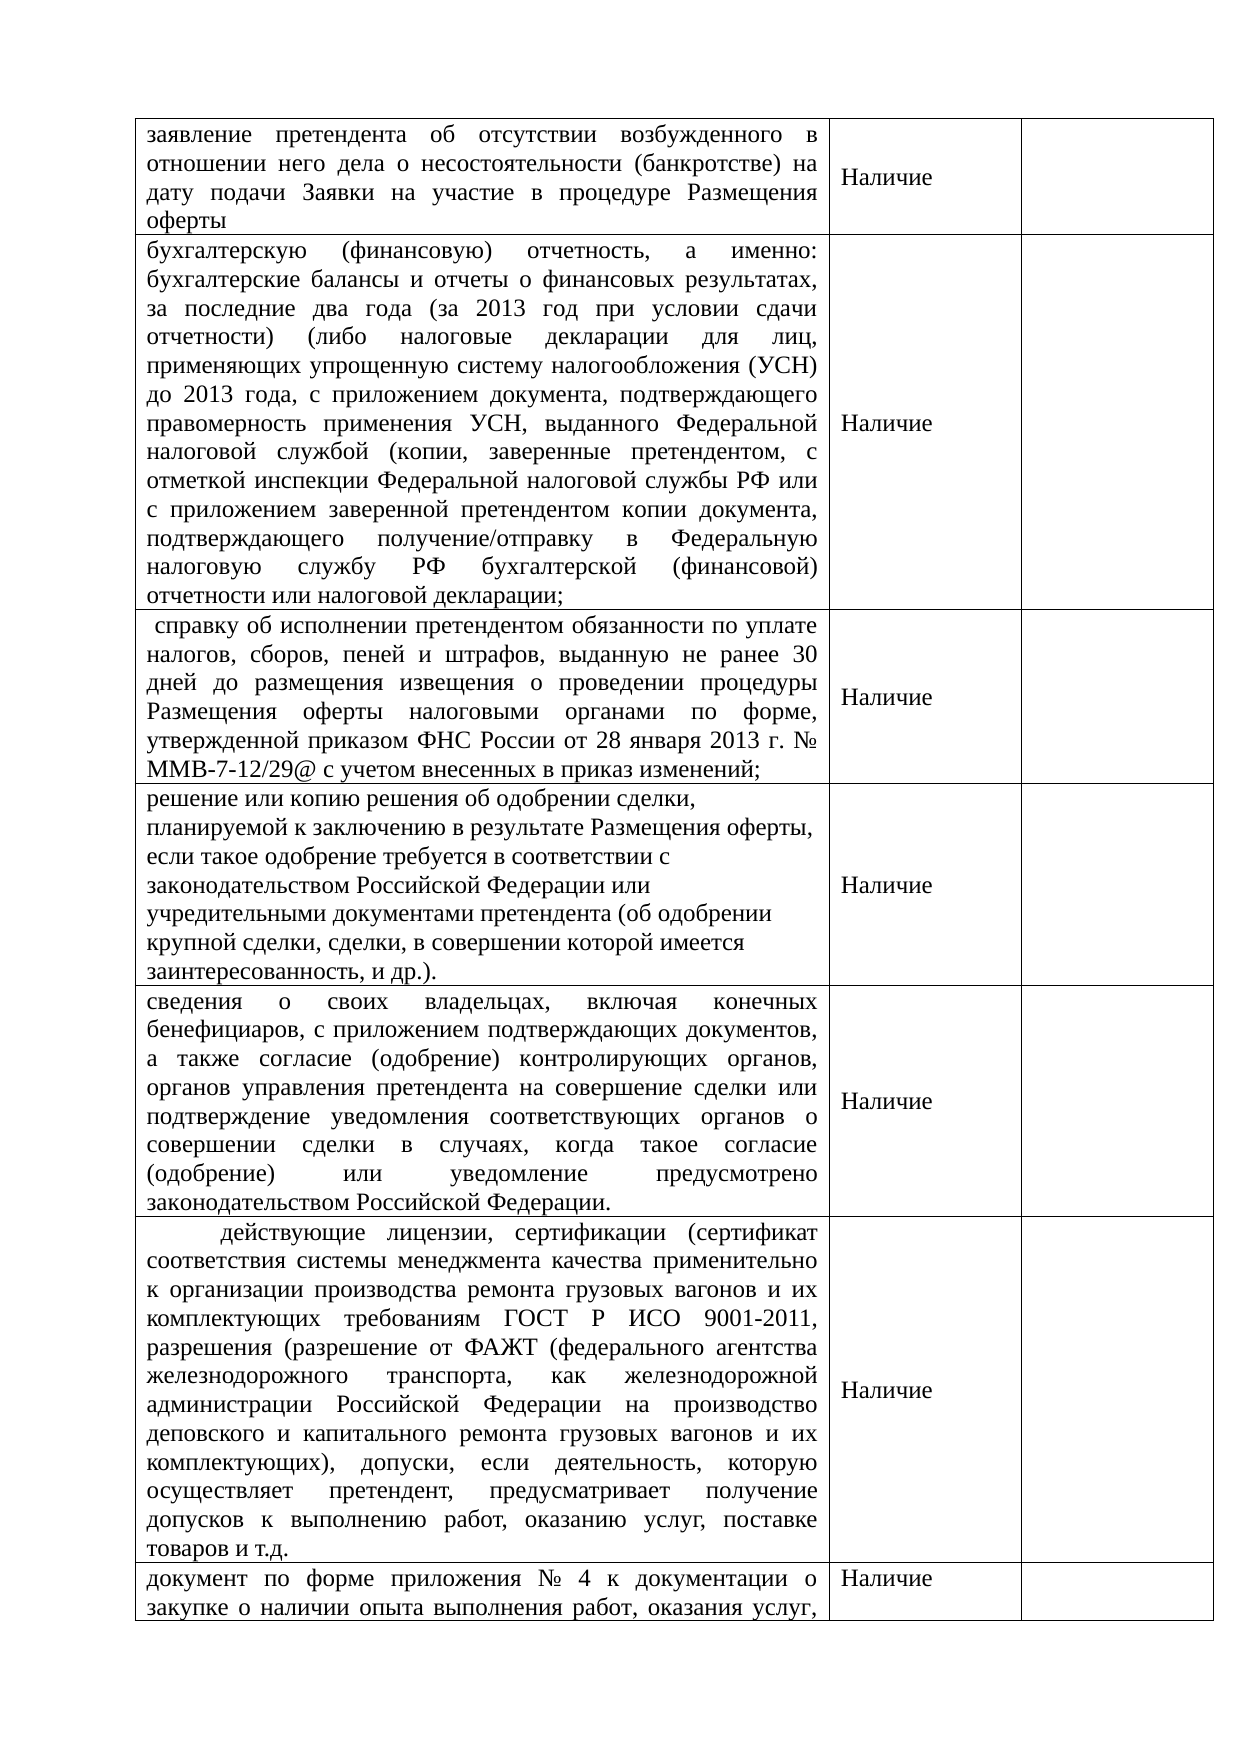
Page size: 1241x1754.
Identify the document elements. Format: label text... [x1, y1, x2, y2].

table_cell [1022, 1217, 1213, 1562]
table_cell Наличие [830, 235, 1021, 609]
table_cell Наличие [830, 1217, 1021, 1562]
table_cell заявление претендента об отсутствии возбужденного в отношении него дела о несостоятельности (банкротстве) на дату подачи Заявки на участие в процедуре Размещения оферты [136, 119, 829, 234]
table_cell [136, 1563, 829, 1620]
table_cell решение или копию решения об одобрении сделки, планируемой к заключению в результате Размещения оферты, если такое одобрение требуется в соответствии с законодательством Российской Федерации или учредительными документами претендента (об одобрении крупной сделки, сделки, в совершении которой имеется заинтересованность, и др.). [136, 784, 829, 985]
table_cell [1022, 235, 1213, 609]
table_cell [1022, 784, 1213, 985]
table_cell Наличие [830, 986, 1021, 1216]
table_cell [1022, 986, 1213, 1216]
table_cell [1022, 1563, 1213, 1620]
table_cell Наличие [830, 610, 1021, 782]
table_cell Наличие [830, 1563, 1021, 1620]
table_cell действующие лицензии, сертификации (сертификат соответствия системы менеджмента качества применительно к организации производства ремонта грузовых вагонов и их комплектующих требованиям ГОСТ Р ИСО 9001-2011, разрешения (разрешение от ФАЖТ (федерального агентства железнодорожного транспорта, как железнодорожной администрации Российской Федерации на производство деповского и капитального ремонта грузовых вагонов и их комплектующих), допуски, если деятельность, которую осуществляет претендент, предусматривает получение допусков к выполнению работ, оказанию услуг, поставке товаров и т.д. [136, 1217, 829, 1562]
table_cell справку об исполнении претендентом обязанности по уплате налогов, сборов, пеней и штрафов, выданную не ранее 30 дней до размещения извещения о проведении процедуры Размещения оферты налоговыми органами по форме, утвержденной приказом ФНС России от 28 января 2013 г. № ММВ-7-12/29@ с учетом внесенных в приказ изменений; [136, 610, 829, 782]
table_cell Наличие [830, 119, 1021, 234]
table_cell Наличие [830, 784, 1021, 985]
table_cell сведения о своих владельцах, включая конечных бенефициаров, с приложением подтверждающих документов, а также согласие (одобрение) контролирующих органов, органов управления претендента на совершение сделки или подтверждение уведомления соответствующих органов о совершении сделки в случаях, когда такое согласие (одобрение) или уведомление предусмотрено законодательством Российской Федерации. [136, 986, 829, 1216]
table_cell [1022, 119, 1213, 234]
table_cell бухгалтерскую (финансовую) отчетность, а именно: бухгалтерские балансы и отчеты о финансовых результатах, за последние два года (за 2013 год при условии сдачи отчетности) (либо налоговые декларации для лиц, применяющих упрощенную систему налогообложения (УСН) до 2013 года, с приложением документа, подтверждающего правомерность применения УСН, выданного Федеральной налоговой службой (копии, заверенные претендентом, с отметкой инспекции Федеральной налоговой службы РФ или с приложением заверенной претендентом копии документа, подтверждающего получение/отправку в Федеральную налоговую службу РФ бухгалтерской (финансовой) отчетности или налоговой декларации; [136, 235, 829, 609]
table_cell [1022, 610, 1213, 782]
